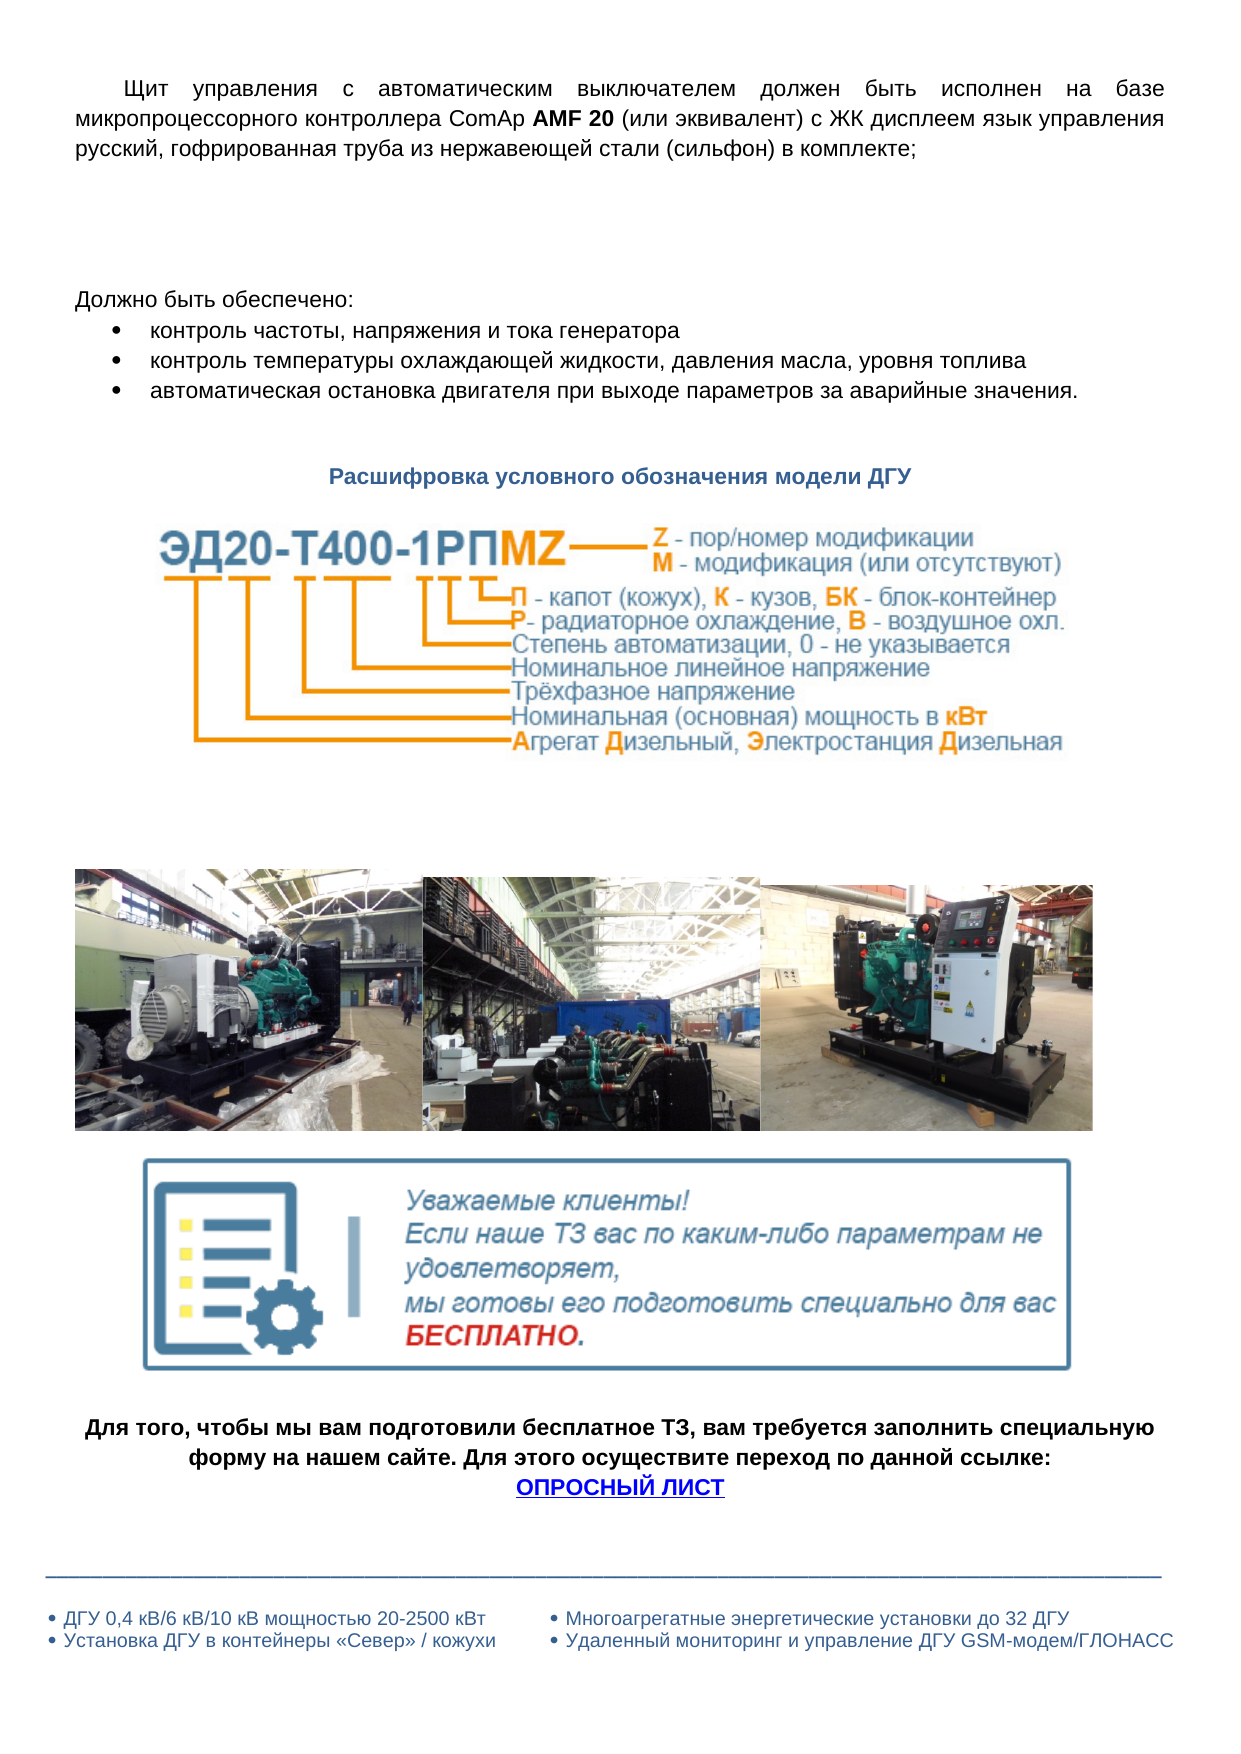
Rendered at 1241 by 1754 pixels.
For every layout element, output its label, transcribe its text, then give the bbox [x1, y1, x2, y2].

picture [155, 523, 1085, 777]
list контроль температуры охлаждающей жидкости, давления масла, уровня топлива [112, 347, 1165, 373]
picture [75, 869, 1093, 1131]
text Должно быть обеспечено: [75, 286, 1165, 313]
picture [137, 1146, 1075, 1385]
list контроль частоты, напряжения и тока генератора [112, 317, 1165, 343]
list автоматическая остановка двигателя при выходе параметров за аварийные значения. [112, 377, 1165, 403]
text Для того, чтобы мы вам подготовили бесплатное ТЗ, вам требуется заполнить специальную форму на нашем сайте. Для этого осуществите переход по данной ссылке: ОПРОСНЫЙ ЛИСТ [75, 1414, 1165, 1501]
text Щит управления с автоматическим выключателем должен быть исполнен на базе микропроцессорного контроллера ComAp AMF 20 (или эквивалент) с ЖК дисплеем язык управления русский, гофрированная труба из нержавеющей стали (сильфон) в комплекте; [75, 75, 1165, 162]
